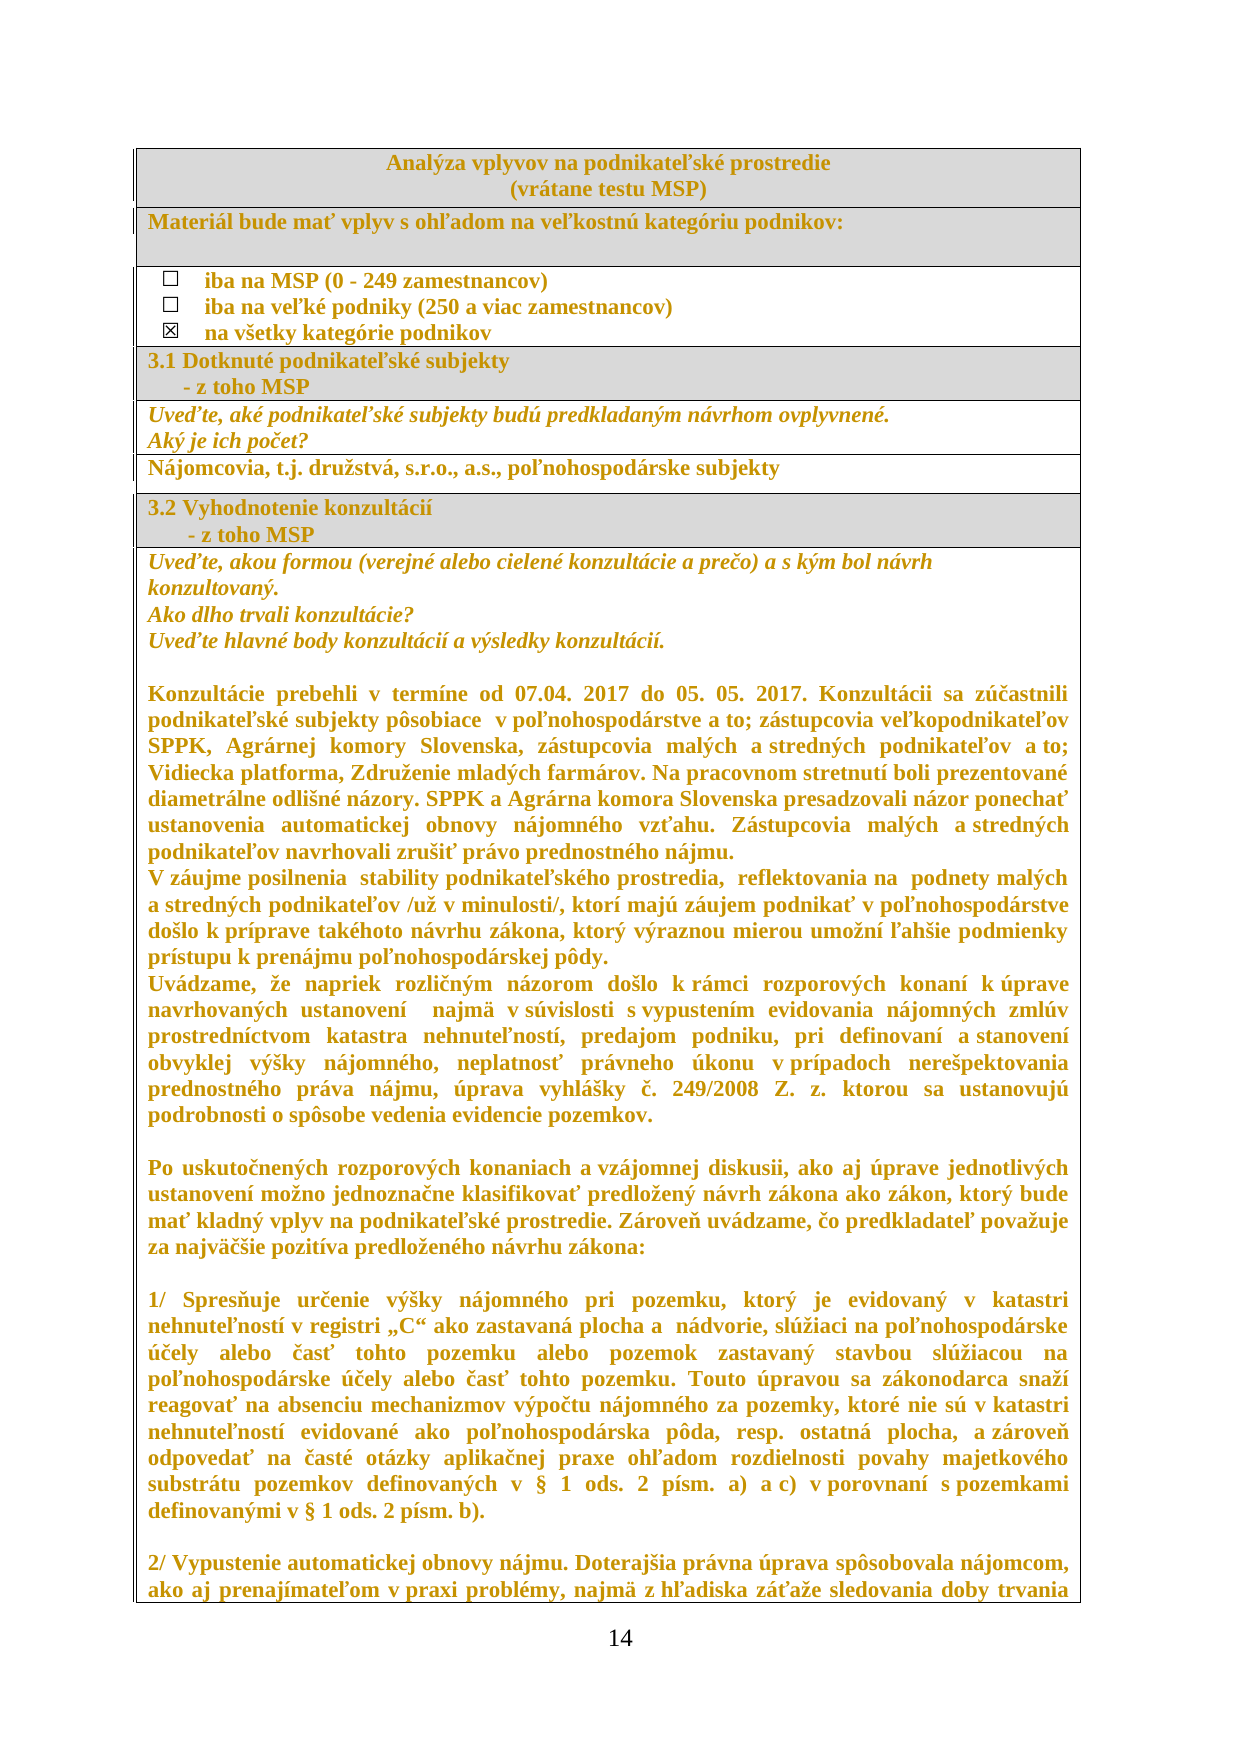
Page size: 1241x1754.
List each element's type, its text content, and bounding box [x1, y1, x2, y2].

table_header Analýza vplyvov na podnikateľské prostredie (vrátane testu MSP) [137, 149, 1080, 207]
table_cell 3.1 Dotknuté podnikateľské subjekty - z toho MSP [137, 347, 1080, 400]
table_cell 3.2 Vyhodnotenie konzultácií - z toho MSP [137, 494, 1080, 547]
table_cell [137, 267, 1080, 346]
table_cell Nájomcovia, t.j. družstvá, s.r.o., a.s., poľnohospodárske subjekty [137, 455, 1080, 493]
table_cell Uveďte, aké podnikateľské subjekty budú predkladaným návrhom ovplyvnené. Aký je ich počet? [137, 401, 1080, 453]
table_cell Materiál bude mať vplyv s ohľadom na veľkostnú kategóriu podnikov: [137, 208, 1080, 266]
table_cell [137, 548, 1080, 1602]
